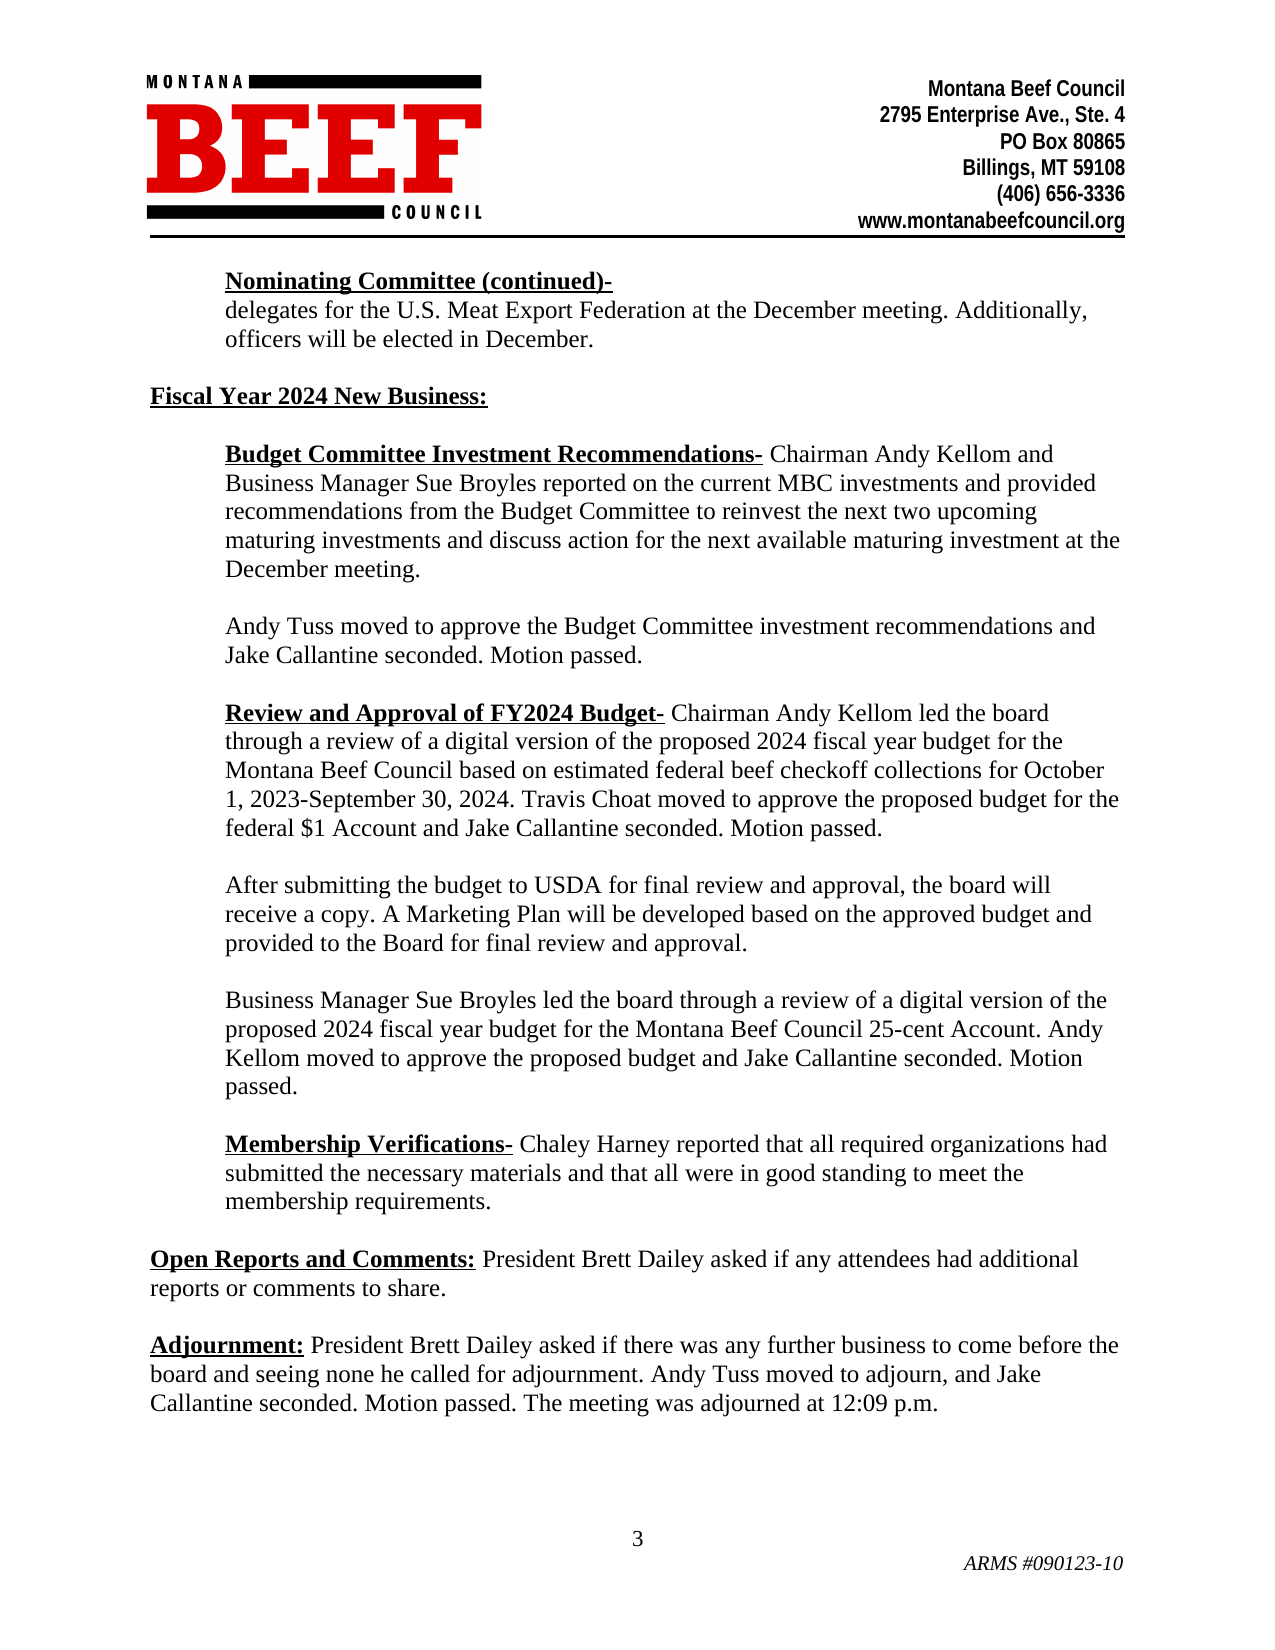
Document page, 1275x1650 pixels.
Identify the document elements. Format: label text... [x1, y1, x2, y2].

text Adjournment: President Brett Dailey asked if there was any further business to come before the board and seeing none he called for adjournment. Andy Tuss moved to adjourn, and Jake Callantine seconded. Motion passed. The meeting was adjourned at 12:09 p.m. [150, 1330, 1125, 1416]
text Fiscal Year 2024 New Business: [150, 381, 1125, 410]
text Membership Verifications- Chaley Harney reported that all required organizations had submitted the necessary materials and that all were in good standing to meet the membership requirements. [225, 1129, 1125, 1215]
text Andy Tuss moved to approve the Budget Committee investment recommendations and Jake Callantine seconded. Motion passed. [225, 611, 1125, 669]
text delegates for the U.S. Meat Export Federation at the December meeting. Additionally, officers will be elected in December. [225, 295, 1125, 353]
picture [146, 75, 482, 219]
text Business Manager Sue Broyles led the board through a review of a digital version of the proposed 2024 fiscal year budget for the Montana Beef Council 25-cent Account. Andy Kellom moved to approve the proposed budget and Jake Callantine seconded. Motion passed. [225, 985, 1125, 1100]
text Budget Committee Investment Recommendations- Chairman Andy Kellom and Business Manager Sue Broyles reported on the current MBC investments and provided recommendations from the Budget Committee to reinvest the next two upcoming maturing investments and discuss action for the next available maturing investment at the December meeting. [225, 439, 1125, 583]
text Review and Approval of FY2024 Budget- Chairman Andy Kellom led the board through a review of a digital version of the proposed 2024 fiscal year budget for the Montana Beef Council based on estimated federal beef checkoff collections for October 1, 2023-September 30, 2024. Travis Choat moved to approve the proposed budget for the federal $1 Account and Jake Callantine seconded. Motion passed. [225, 698, 1125, 841]
text After submitting the budget to USDA for final review and approval, the board will receive a copy. A Marketing Plan will be developed based on the approved budget and provided to the Board for final review and approval. [225, 870, 1125, 956]
text Nominating Committee (continued)- [225, 266, 1125, 295]
text Open Reports and Comments: President Brett Dailey asked if any attendees had additional reports or comments to share. [150, 1244, 1125, 1301]
